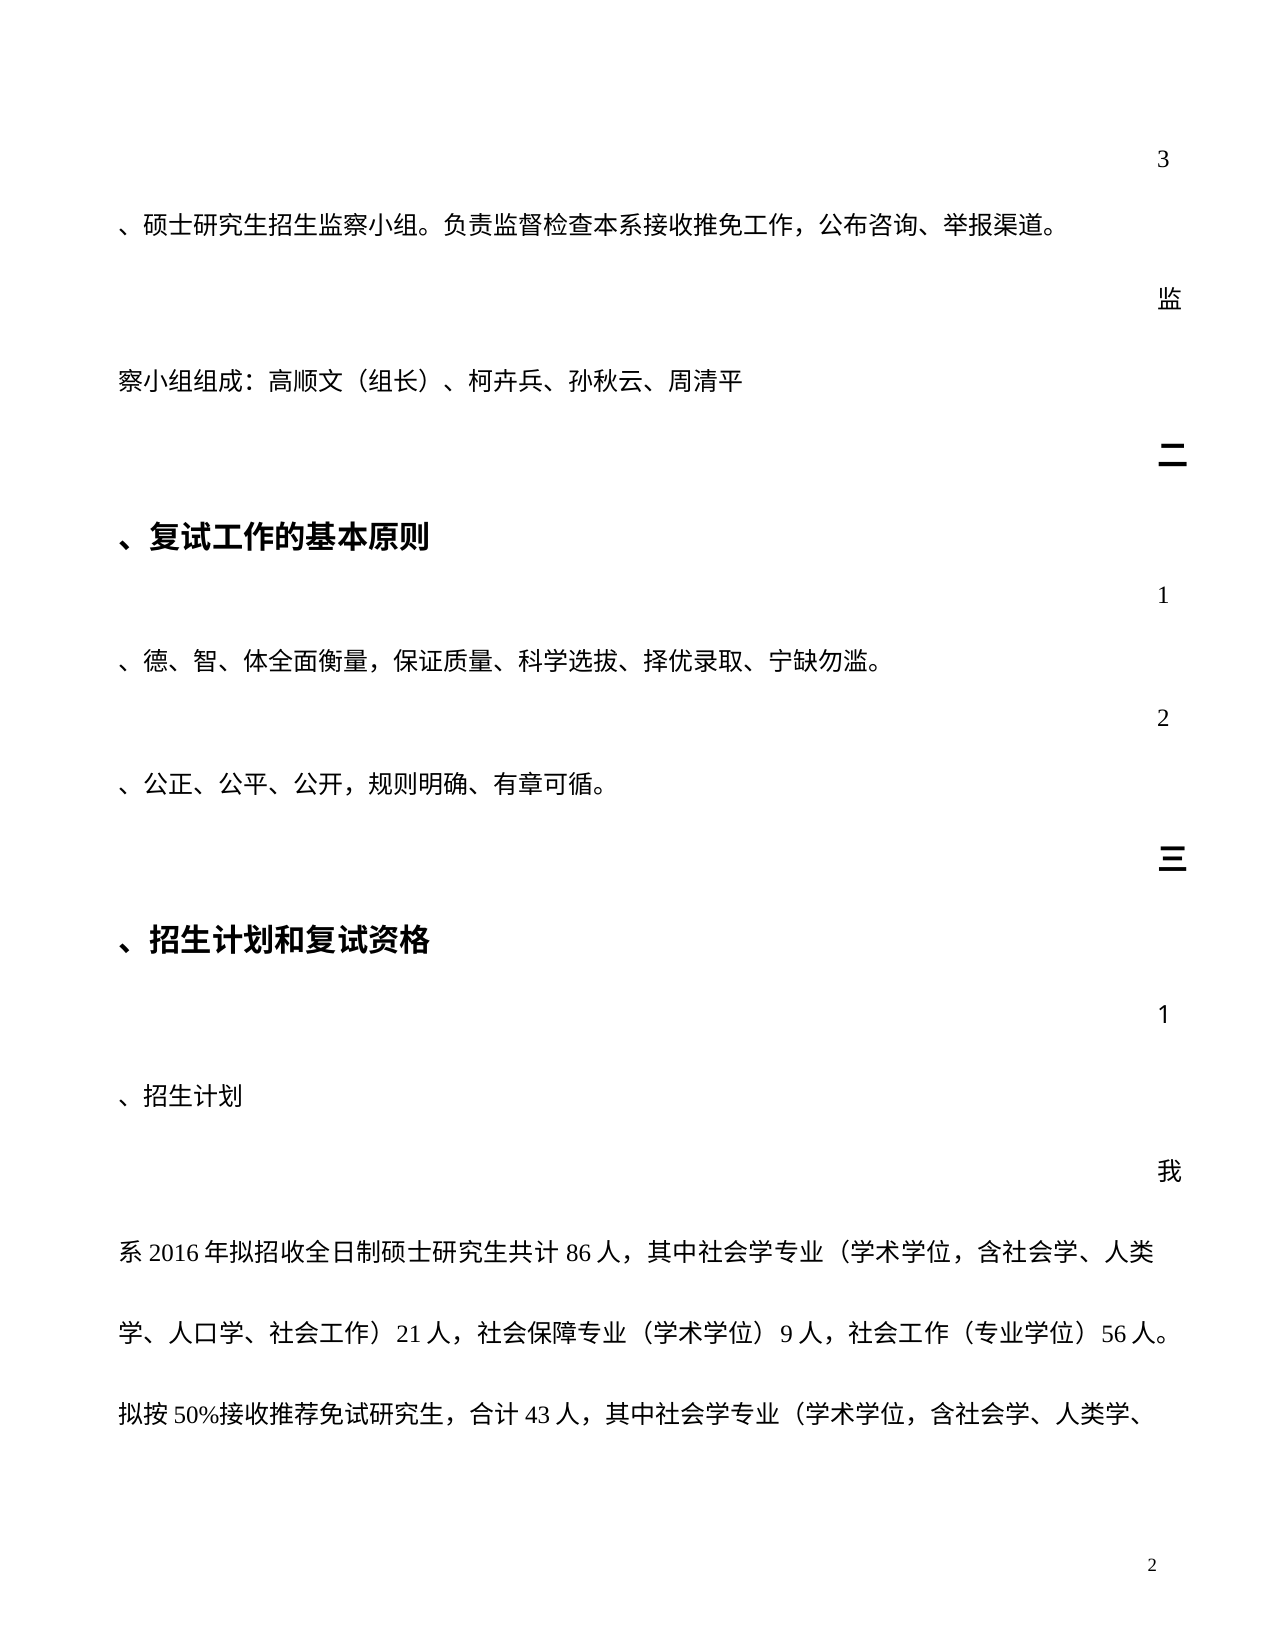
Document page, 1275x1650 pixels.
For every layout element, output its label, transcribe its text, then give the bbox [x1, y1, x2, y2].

text 2、公正、公平、公开，规则明确、有章可循。 [118, 701, 1157, 815]
text 3、硕士研究生招生监察小组。负责监督检查本系接收推免工作，公布咨询、举报渠道。 [118, 142, 1157, 256]
text 监察小组组成：高顺文（组长）、柯卉兵、孙秋云、周清平 [118, 265, 1157, 412]
text 1、招生计划 [118, 981, 1157, 1127]
text 三、招生计划和复试资格 [118, 824, 1157, 970]
text 二、复试工作的基本原则 [118, 421, 1157, 567]
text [118, 1137, 1157, 1445]
text 1、德、智、体全面衡量，保证质量、科学选拔、择优录取、宁缺勿滥。 [118, 578, 1157, 692]
